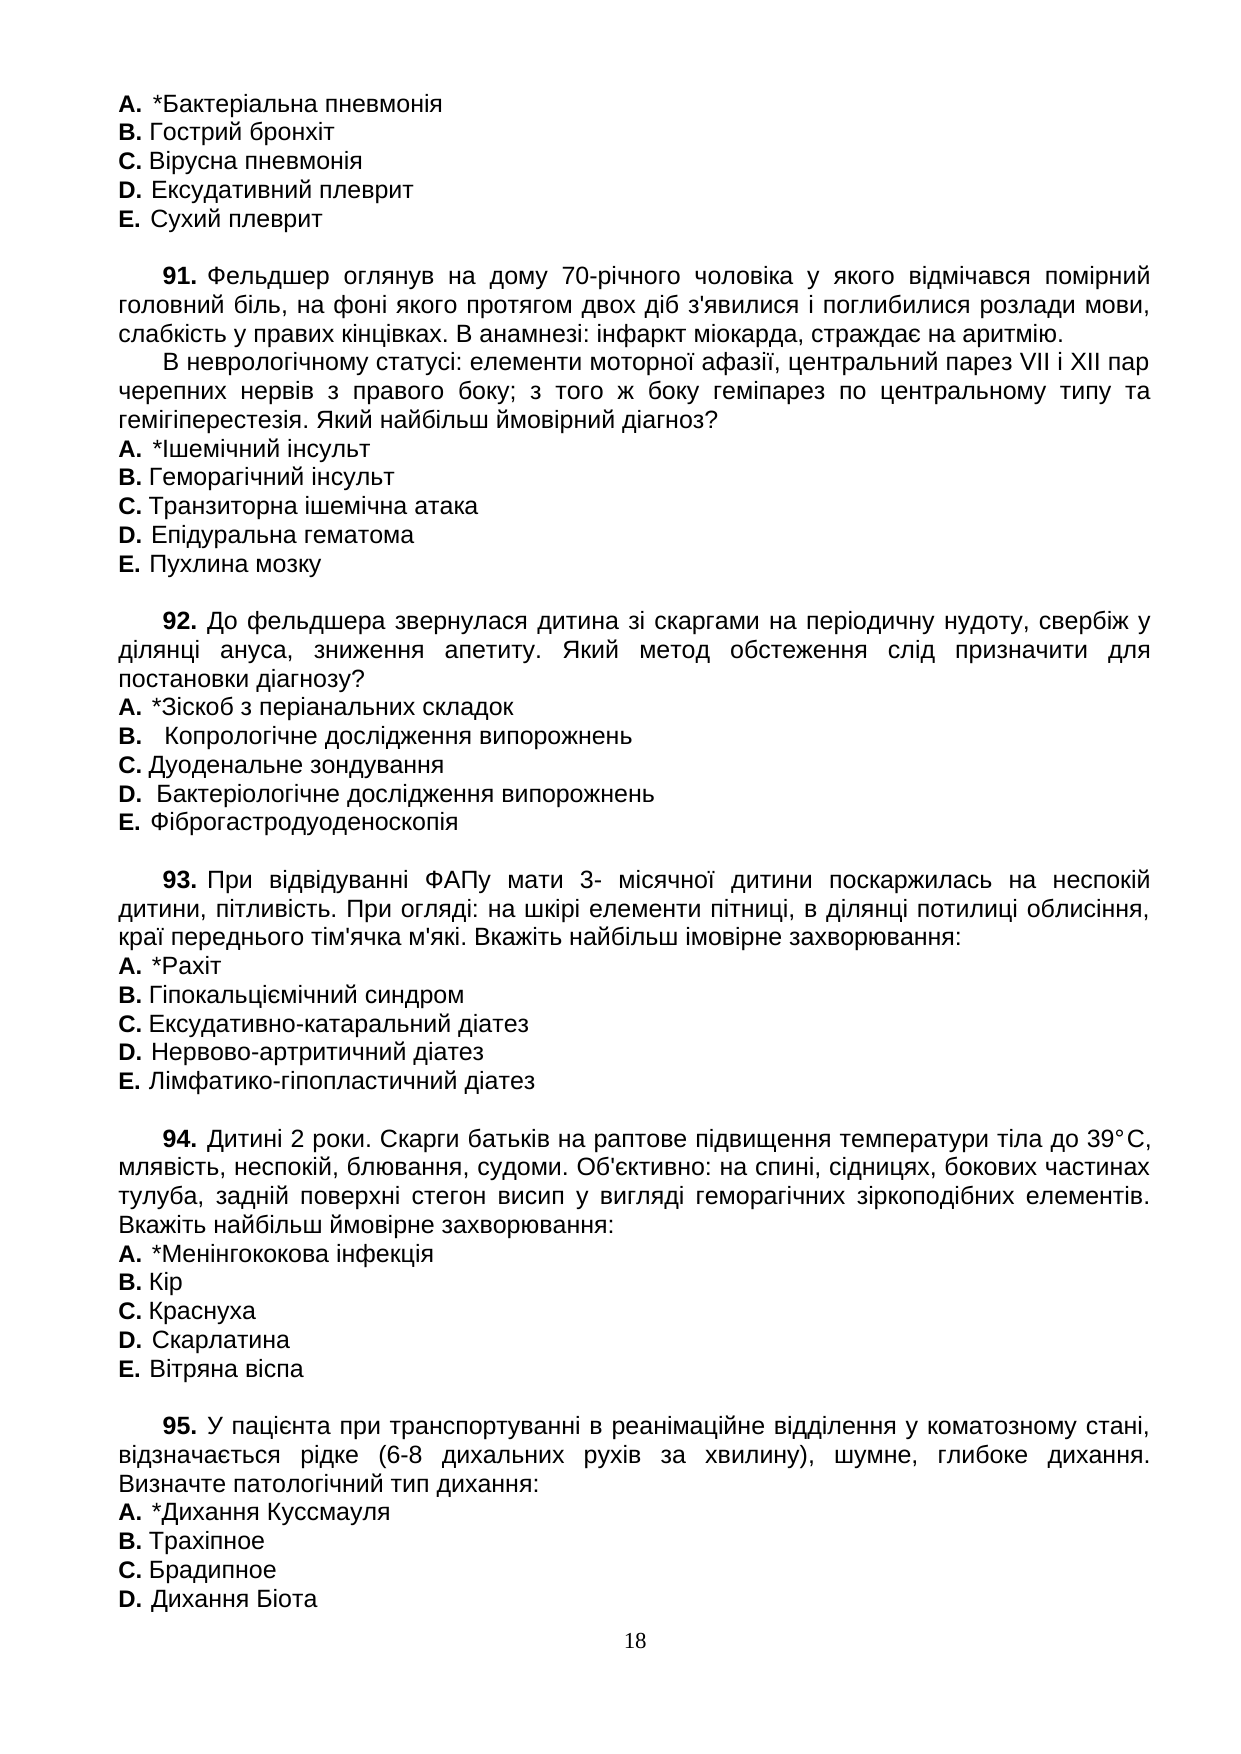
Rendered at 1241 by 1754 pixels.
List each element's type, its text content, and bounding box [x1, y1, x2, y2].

list Нервово-артритичний діатез [118, 1037, 1152, 1066]
list *Ішемічний інсульт [118, 434, 1152, 462]
list Вірусна пневмонія [118, 146, 1152, 175]
list Дуоденальне зондування [118, 750, 1152, 779]
list Ексудативний плеврит [118, 175, 1152, 204]
list Ексудативно-катаральний діатез [118, 1009, 1152, 1037]
list Дихання Біота [118, 1584, 1152, 1612]
list Лімфатико-гіпопластичний діатез [118, 1066, 1152, 1095]
list Гіпокальціємічний синдром [118, 980, 1152, 1009]
list При відвідуванні ФАПу мати 3- місячної дитини поскаржилась на неспокій дитини, пітливість. При огляді: на шкірі елементи пітниці, в ділянці потилиці облисіння, краї переднього тім'ячка м'які. Вкажіть найбільш імовірне захворювання: [118, 865, 1152, 951]
list Трахіпное [118, 1526, 1152, 1555]
list Геморагічний інсульт [118, 462, 1152, 491]
list Сухий плеврит [118, 204, 1152, 232]
list Фіброгастродуоденоскопія [118, 807, 1152, 836]
list Фельдшер оглянув на дому 70-річного чоловіка у якого відмічався помірний головний біль, на фоні якого протягом двох діб з'явилися і поглибилися розлади мови, слабкість у правих кінцівках. В анамнезі: інфаркт міокарда, страждає на аритмію. [118, 261, 1152, 347]
list Краснуха [118, 1296, 1152, 1325]
list Скарлатина [118, 1325, 1152, 1354]
list Епідуральна гематома [118, 520, 1152, 549]
list *Бактеріальна пневмонія [118, 89, 1152, 117]
list *Рахіт [118, 951, 1152, 980]
list Транзиторна ішемічна атака [118, 491, 1152, 520]
list *Менінгококова інфекція [118, 1239, 1152, 1267]
list *Дихання Куссмауля [118, 1497, 1152, 1526]
list Гострий бронхіт [118, 117, 1152, 146]
list Копрологічне дослідження випорожнень [118, 721, 1152, 750]
list Брадипное [118, 1555, 1152, 1584]
list Пухлина мозку [118, 549, 1152, 577]
list Бактеріологічне дослідження випорожнень [118, 779, 1152, 807]
list У пацієнта при транспортуванні в реанімаційне відділення у коматозному стані, відзначається рідке (6-8 дихальних рухів за хвилину), шумне, глибоке дихання. Визначте патологічний тип дихання: [118, 1411, 1152, 1497]
list *Зіскоб з періанальних складок [118, 692, 1152, 721]
text В неврологічному статусі: елементи моторної афазії, центральний парез VII і XII пар черепних нервів з правого боку; з того ж боку геміпарез по центральному типу та гемігіперестезія. Який найбільш ймовірний діагноз? [118, 347, 1152, 434]
list До фельдшера звернулася дитина зі скаргами на періодичну нудоту, свербіж у ділянці ануса, зниження апетиту. Який метод обстеження слід призначити для постановки діагнозу? [118, 606, 1152, 692]
list Дитині 2 роки. Скарги батьків на раптове підвищення температури тіла до 39°C, млявість, неспокій, блювання, судоми. Об'єктивно: на спині, сідницях, бокових частинах тулуба, задній поверхні стегон висип у вигляді геморагічних зіркоподібних елементів. Вкажіть найбільш ймовірне захворювання: [118, 1124, 1152, 1239]
list Кір [118, 1267, 1152, 1296]
list Вітряна віспа [118, 1354, 1152, 1382]
